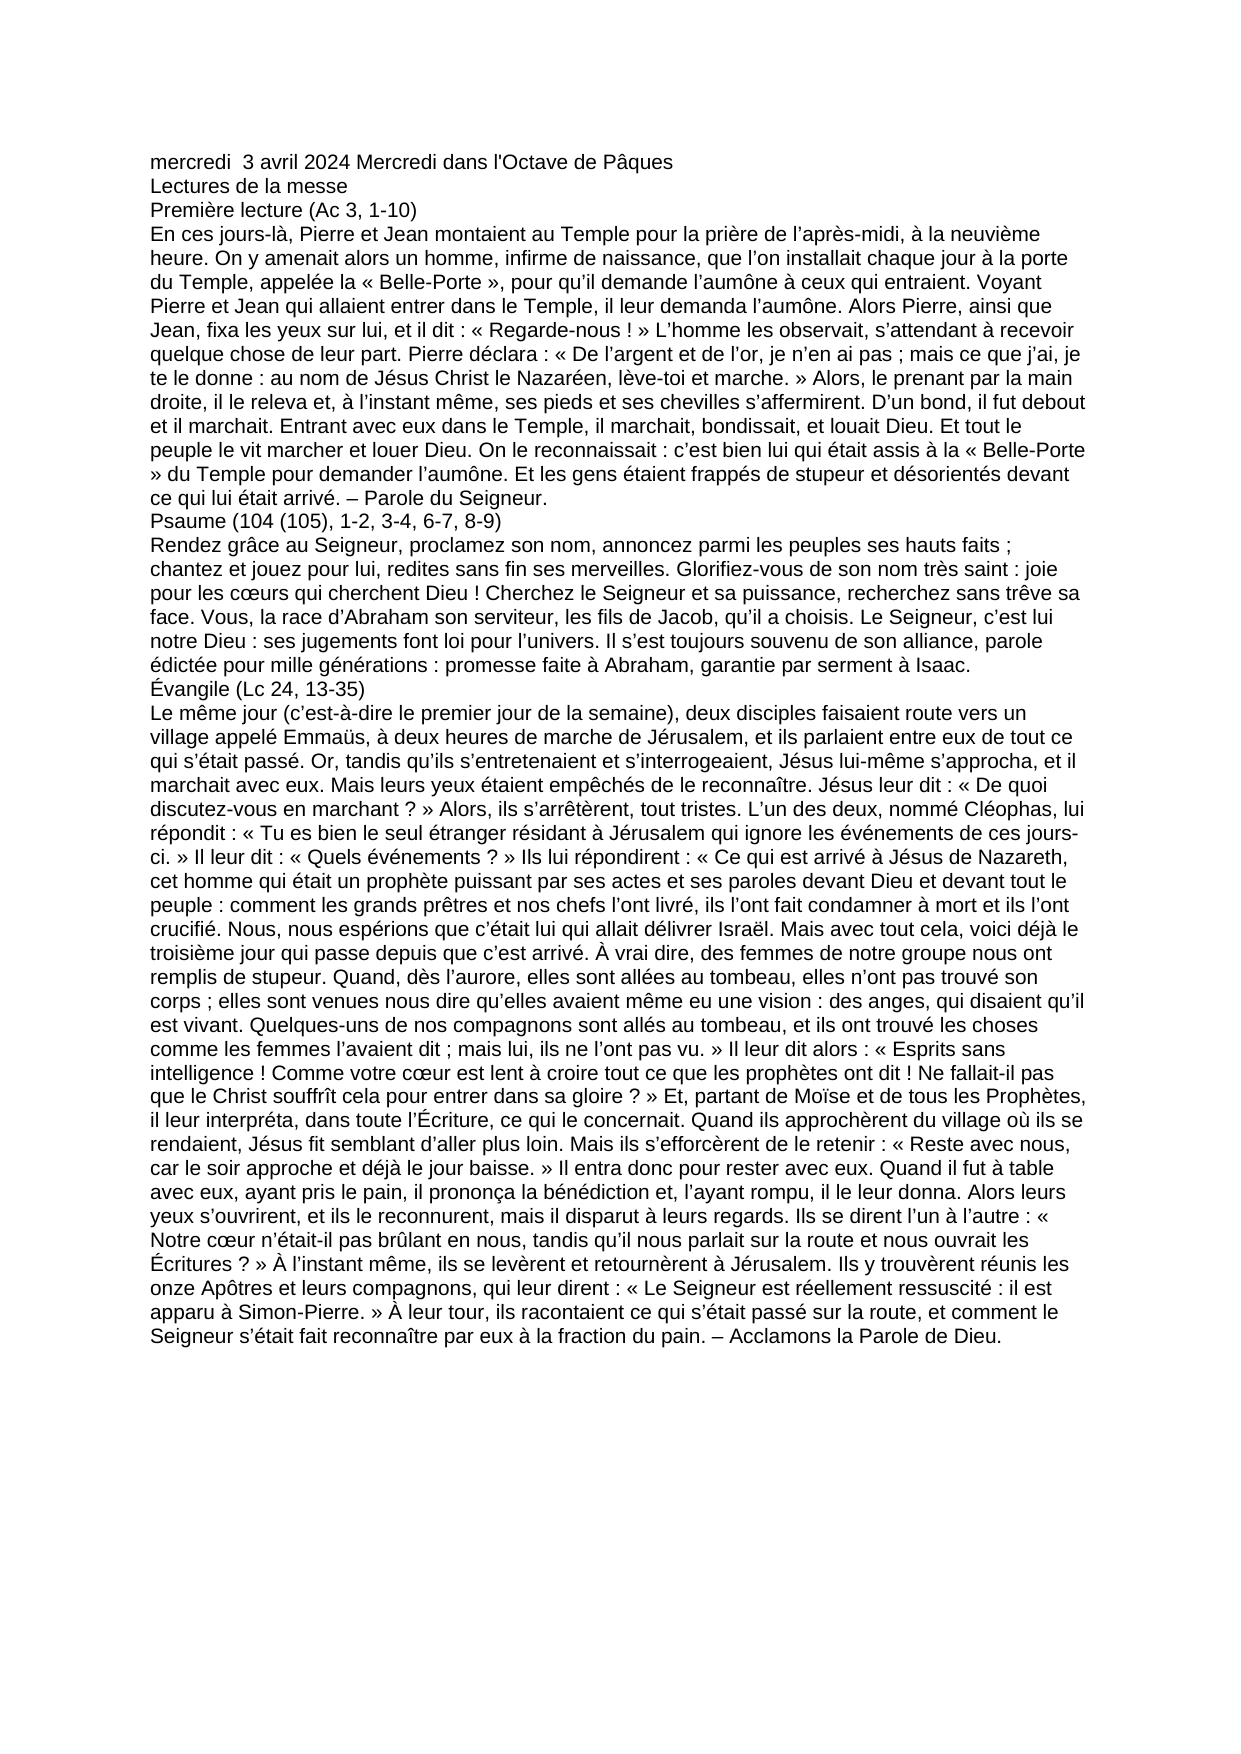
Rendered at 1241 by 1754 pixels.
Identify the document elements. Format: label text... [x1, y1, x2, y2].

text Rendez grâce au Seigneur, proclamez son nom, annoncez parmi les peuples ses hauts faits ; chantez et jouez pour lui, redites sans fin ses merveilles. Glorifiez-vous de son nom très saint : joie pour les cœurs qui cherchent Dieu ! Cherchez le Seigneur et sa puissance, recherchez sans trêve sa face. Vous, la race d’Abraham son serviteur, les fils de Jacob, qu’il a choisis. Le Seigneur, c’est lui notre Dieu : ses jugements font loi pour l’univers. Il s’est toujours souvenu de son alliance, parole édictée pour mille générations : promesse faite à Abraham, garantie par serment à Isaac. [150, 533, 1090, 677]
text En ces jours-là, Pierre et Jean montaient au Temple pour la prière de l’après-midi, à la neuvième heure. On y amenait alors un homme, infirme de naissance, que l’on installait chaque jour à la porte du Temple, appelée la « Belle-Porte », pour qu’il demande l’aumône à ceux qui entraient. Voyant Pierre et Jean qui allaient entrer dans le Temple, il leur demanda l’aumône. Alors Pierre, ainsi que Jean, fixa les yeux sur lui, et il dit : « Regarde-nous ! » L’homme les observait, s’attendant à recevoir quelque chose de leur part. Pierre déclara : « De l’argent et de l’or, je n’en ai pas ; mais ce que j’ai, je te le donne : au nom de Jésus Christ le Nazaréen, lève-toi et marche. » Alors, le prenant par la main droite, il le releva et, à l’instant même, ses pieds et ses chevilles s’affermirent. D’un bond, il fut debout et il marchait. Entrant avec eux dans le Temple, il marchait, bondissait, et louait Dieu. Et tout le peuple le vit marcher et louer Dieu. On le reconnaissait : c’est bien lui qui était assis à la « Belle-Porte » du Temple pour demander l’aumône. Et les gens étaient frappés de stupeur et désorientés devant ce qui lui était arrivé. – Parole du Seigneur. [150, 222, 1090, 509]
text Le même jour (c’est-à-dire le premier jour de la semaine), deux disciples faisaient route vers un village appelé Emmaüs, à deux heures de marche de Jérusalem, et ils parlaient entre eux de tout ce qui s’était passé. Or, tandis qu’ils s’entretenaient et s’interrogeaient, Jésus lui-même s’approcha, et il marchait avec eux. Mais leurs yeux étaient empêchés de le reconnaître. Jésus leur dit : « De quoi discutez-vous en marchant ? » Alors, ils s’arrêtèrent, tout tristes. L’un des deux, nommé Cléophas, lui répondit : « Tu es bien le seul étranger résidant à Jérusalem qui ignore les événements de ces jours-ci. » Il leur dit : « Quels événements ? » Ils lui répondirent : « Ce qui est arrivé à Jésus de Nazareth, cet homme qui était un prophète puissant par ses actes et ses paroles devant Dieu et devant tout le peuple : comment les grands prêtres et nos chefs l’ont livré, ils l’ont fait condamner à mort et ils l’ont crucifié. Nous, nous espérions que c’était lui qui allait délivrer Israël. Mais avec tout cela, voici déjà le troisième jour qui passe depuis que c’est arrivé. À vrai dire, des femmes de notre groupe nous ont remplis de stupeur. Quand, dès l’aurore, elles sont allées au tombeau, elles n’ont pas trouvé son corps ; elles sont venues nous dire qu’elles avaient même eu une vision : des anges, qui disaient qu’il est vivant. Quelques-uns de nos compagnons sont allés au tombeau, et ils ont trouvé les choses comme les femmes l’avaient dit ; mais lui, ils ne l’ont pas vu. » Il leur dit alors : « Esprits sans intelligence ! Comme votre cœur est lent à croire tout ce que les prophètes ont dit ! Ne fallait-il pas que le Christ souffrît cela pour entrer dans sa gloire ? » Et, partant de Moïse et de tous les Prophètes, il leur interpréta, dans toute l’Écriture, ce qui le concernait. Quand ils approchèrent du village où ils se rendaient, Jésus fit semblant d’aller plus loin. Mais ils s’efforcèrent de le retenir : « Reste avec nous, car le soir approche et déjà le jour baisse. » Il entra donc pour rester avec eux. Quand il fut à table avec eux, ayant pris le pain, il prononça la bénédiction et, l’ayant rompu, il le leur donna. Alors leurs yeux s’ouvrirent, et ils le reconnurent, mais il disparut à leurs regards. Ils se dirent l’un à l’autre : « Notre cœur n’était-il pas brûlant en nous, tandis qu’il nous parlait sur la route et nous ouvrait les Écritures ? » À l’instant même, ils se levèrent et retournèrent à Jérusalem. Ils y trouvèrent réunis les onze Apôtres et leurs compagnons, qui leur dirent : « Le Seigneur est réellement ressuscité : il est apparu à Simon-Pierre. » À leur tour, ils racontaient ce qui s’était passé sur la route, et comment le Seigneur s’était fait reconnaître par eux à la fraction du pain. – Acclamons la Parole de Dieu. [150, 701, 1090, 1348]
